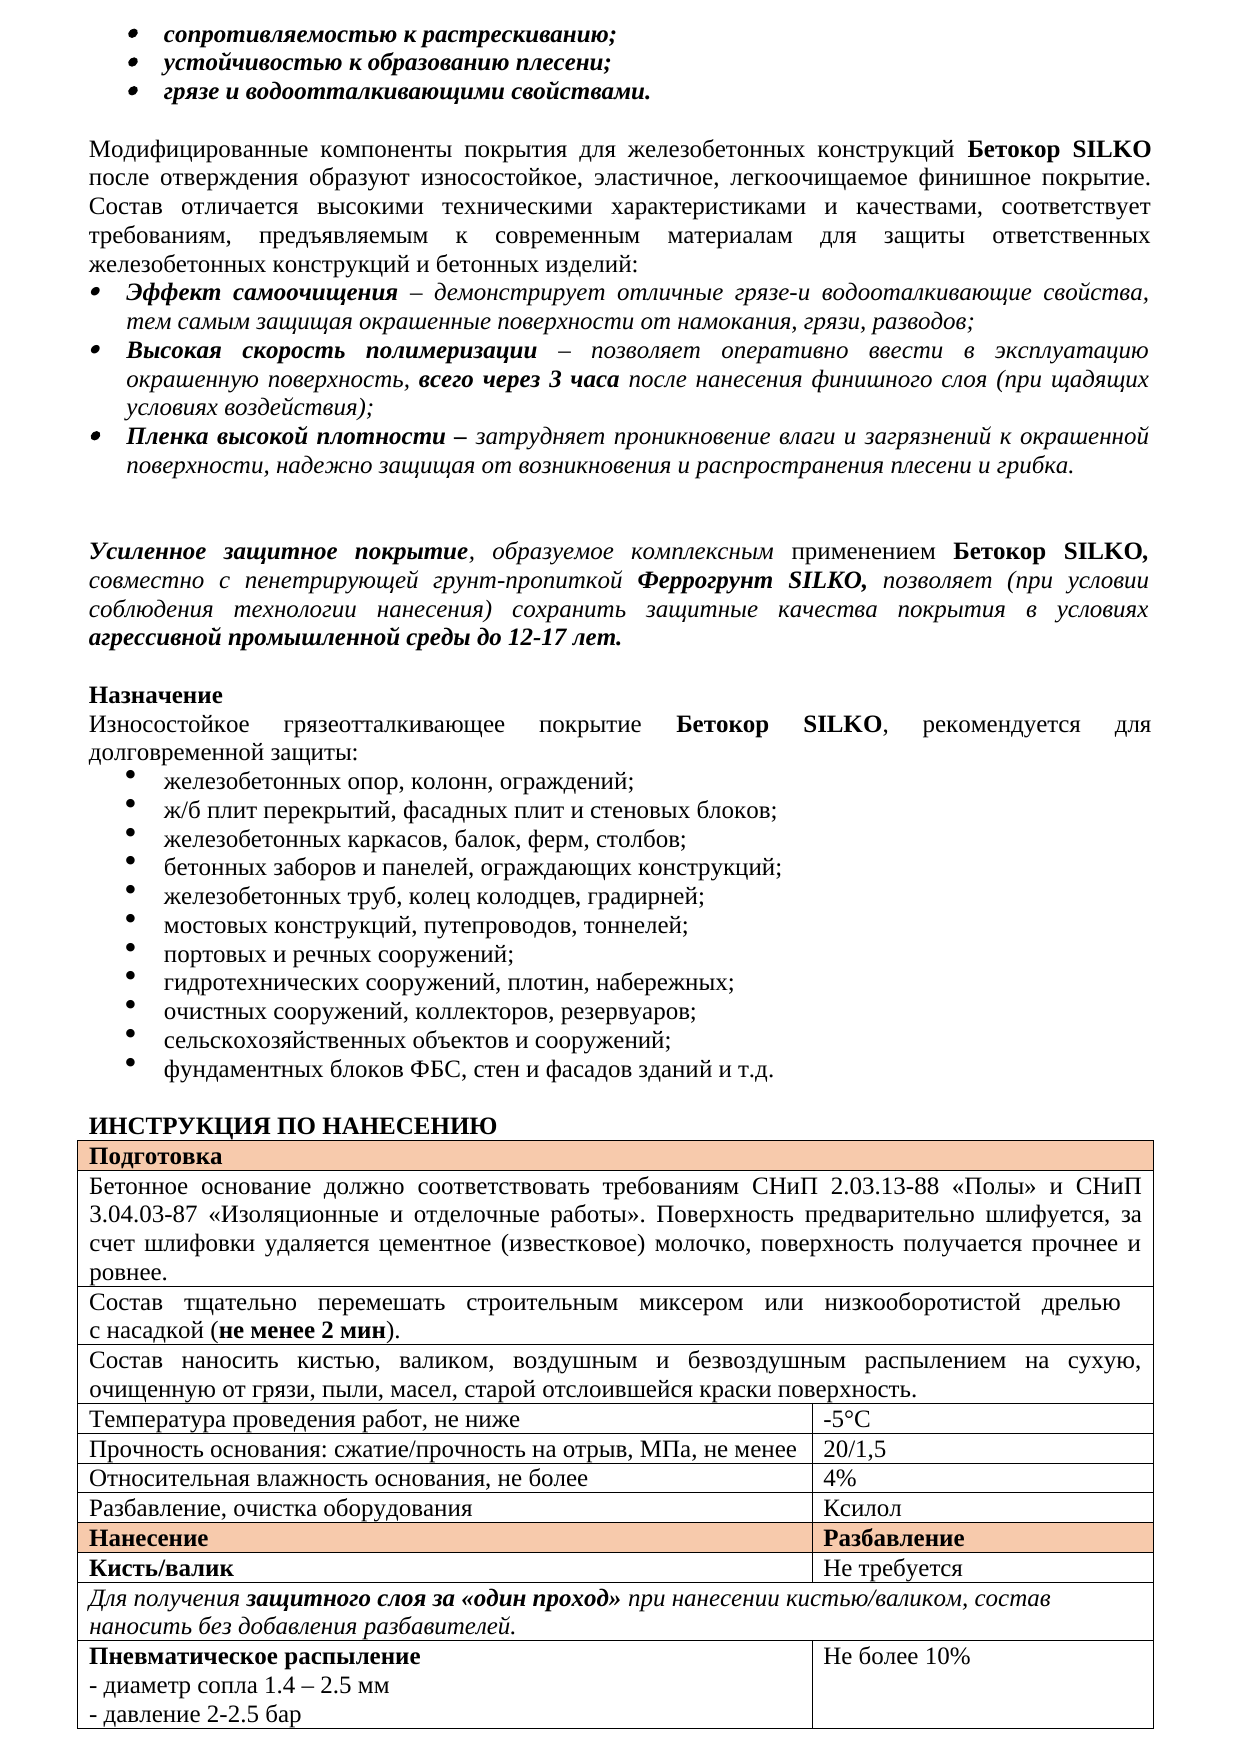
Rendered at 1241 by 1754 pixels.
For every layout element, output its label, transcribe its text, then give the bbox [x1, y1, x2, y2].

text Назначение [89, 680, 1152, 709]
table_cell Разбавление [813, 1523, 1153, 1552]
list сельскохозяйственных объектов и сооружений; [126, 1025, 1152, 1054]
table_cell Разбавление, очистка оборудования [78, 1493, 812, 1522]
text Усиленное защитное покрытие, образуемое комплексным применением Бетокор SILKO, совместно c пенетрирующей грунт-пропиткой Феррогрунт SILKO, позволяет (при условии соблюдения технологии нанесения) сохранить защитные качества покрытия в условиях агрессивной промышленной среды до 12-17 лет. [89, 536, 1152, 651]
list портовых и речных сооружений; [126, 939, 1152, 967]
table_cell Относительная влажность основания, не более [78, 1464, 812, 1492]
table_cell Ксилол [813, 1493, 1153, 1522]
table_cell -5°С [813, 1404, 1153, 1433]
list Высокая скорость полимеризации – позволяет оперативно ввести в эксплуатацию окрашенную поверхность, всего через 3 часа после нанесения финишного слоя (при щадящих условиях воздействия); [89, 335, 1152, 421]
table_cell Кисть/валик [78, 1553, 812, 1582]
table_cell Состав тщательно перемешать строительным миксером или низкооборотистой дрелью с насадкой (не менее 2 мин). [78, 1287, 1153, 1344]
list грязе и водоотталкивающими свойствами. [126, 76, 1152, 105]
table_cell Для получения защитного слоя за «один проход» при нанесении кистью/валиком, состав наносить без добавления разбавителей. [78, 1583, 1153, 1640]
list устойчивостью к образованию плесени; [126, 47, 1152, 76]
table_cell Прочность основания: сжатие/прочность на отрыв, МПа, не менее [78, 1434, 812, 1462]
list сопротивляемостью к растрескиванию; [126, 19, 1152, 47]
list Пленка высокой плотности – затрудняет проникновение влаги и загрязнений к окрашенной поверхности, надежно защищая от возникновения и распространения плесени и грибка. [89, 421, 1152, 479]
table_header Подготовка [78, 1141, 1153, 1170]
list очистных сооружений, коллекторов, резервуаров; [126, 996, 1152, 1025]
list гидротехнических сооружений, плотин, набережных; [126, 967, 1152, 996]
table_cell Состав наносить кистью, валиком, воздушным и безвоздушным распылением на сухую, очищенную от грязи, пыли, масел, старой отслоившейся краски поверхность. [78, 1345, 1153, 1403]
text Модифицированные компоненты покрытия для железобетонных конструкций Бетокор SILKO после отверждения образуют износостойкое, эластичное, легкоочищаемое финишное покрытие. Состав отличается высокими техническими характеристиками и качествами, соответствует требованиям, предъявляемым к современным материалам для защиты ответственных железобетонных конструкций и бетонных изделий: [89, 134, 1152, 277]
list ж/б плит перекрытий, фасадных плит и стеновых блоков; [126, 795, 1152, 824]
table_cell Нанесение [78, 1523, 812, 1552]
table_cell Пневматическое распыление - диаметр сопла 1.4 – 2.5 мм - давление 2-2.5 бар [78, 1641, 812, 1727]
table_cell Не более 10% [813, 1641, 1153, 1727]
list железобетонных труб, колец колодцев, градирней; [126, 881, 1152, 910]
table_cell Бетонное основание должно соответствовать требованиям СНиП 2.03.13-88 «Полы» и СНиП 3.04.03-87 «Изоляционные и отделочные работы». Поверхность предварительно шлифуется, за счет шлифовки удаляется цементное (известковое) молочко, поверхность получается прочнее и ровнее. [78, 1171, 1153, 1286]
table_cell 4% [813, 1464, 1153, 1492]
list железобетонных каркасов, балок, ферм, столбов; [126, 824, 1152, 852]
list бетонных заборов и панелей, ограждающих конструкций; [126, 852, 1152, 881]
list фундаментных блоков ФБС, стен и фасадов зданий и т.д. [126, 1054, 1152, 1082]
table_cell 20/1,5 [813, 1434, 1153, 1462]
list Эффект самоочищения – демонстрирует отличные грязе-и водооталкивающие свойства, тем самым защищая окрашенные поверхности от намокания, грязи, разводов; [89, 277, 1152, 335]
table_cell Не требуется [813, 1553, 1153, 1582]
table_cell Температура проведения работ, не ниже [78, 1404, 812, 1433]
text Износостойкое грязеотталкивающее покрытие Бетокор SILKO, рекомендуется для долговременной защиты: [88, 709, 1152, 766]
text ИНСТРУКЦИЯ ПО НАНЕСЕНИЮ [88, 1111, 1152, 1140]
list мостовых конструкций, путепроводов, тоннелей; [126, 910, 1152, 939]
list железобетонных опор, колонн, ограждений; [126, 766, 1152, 795]
